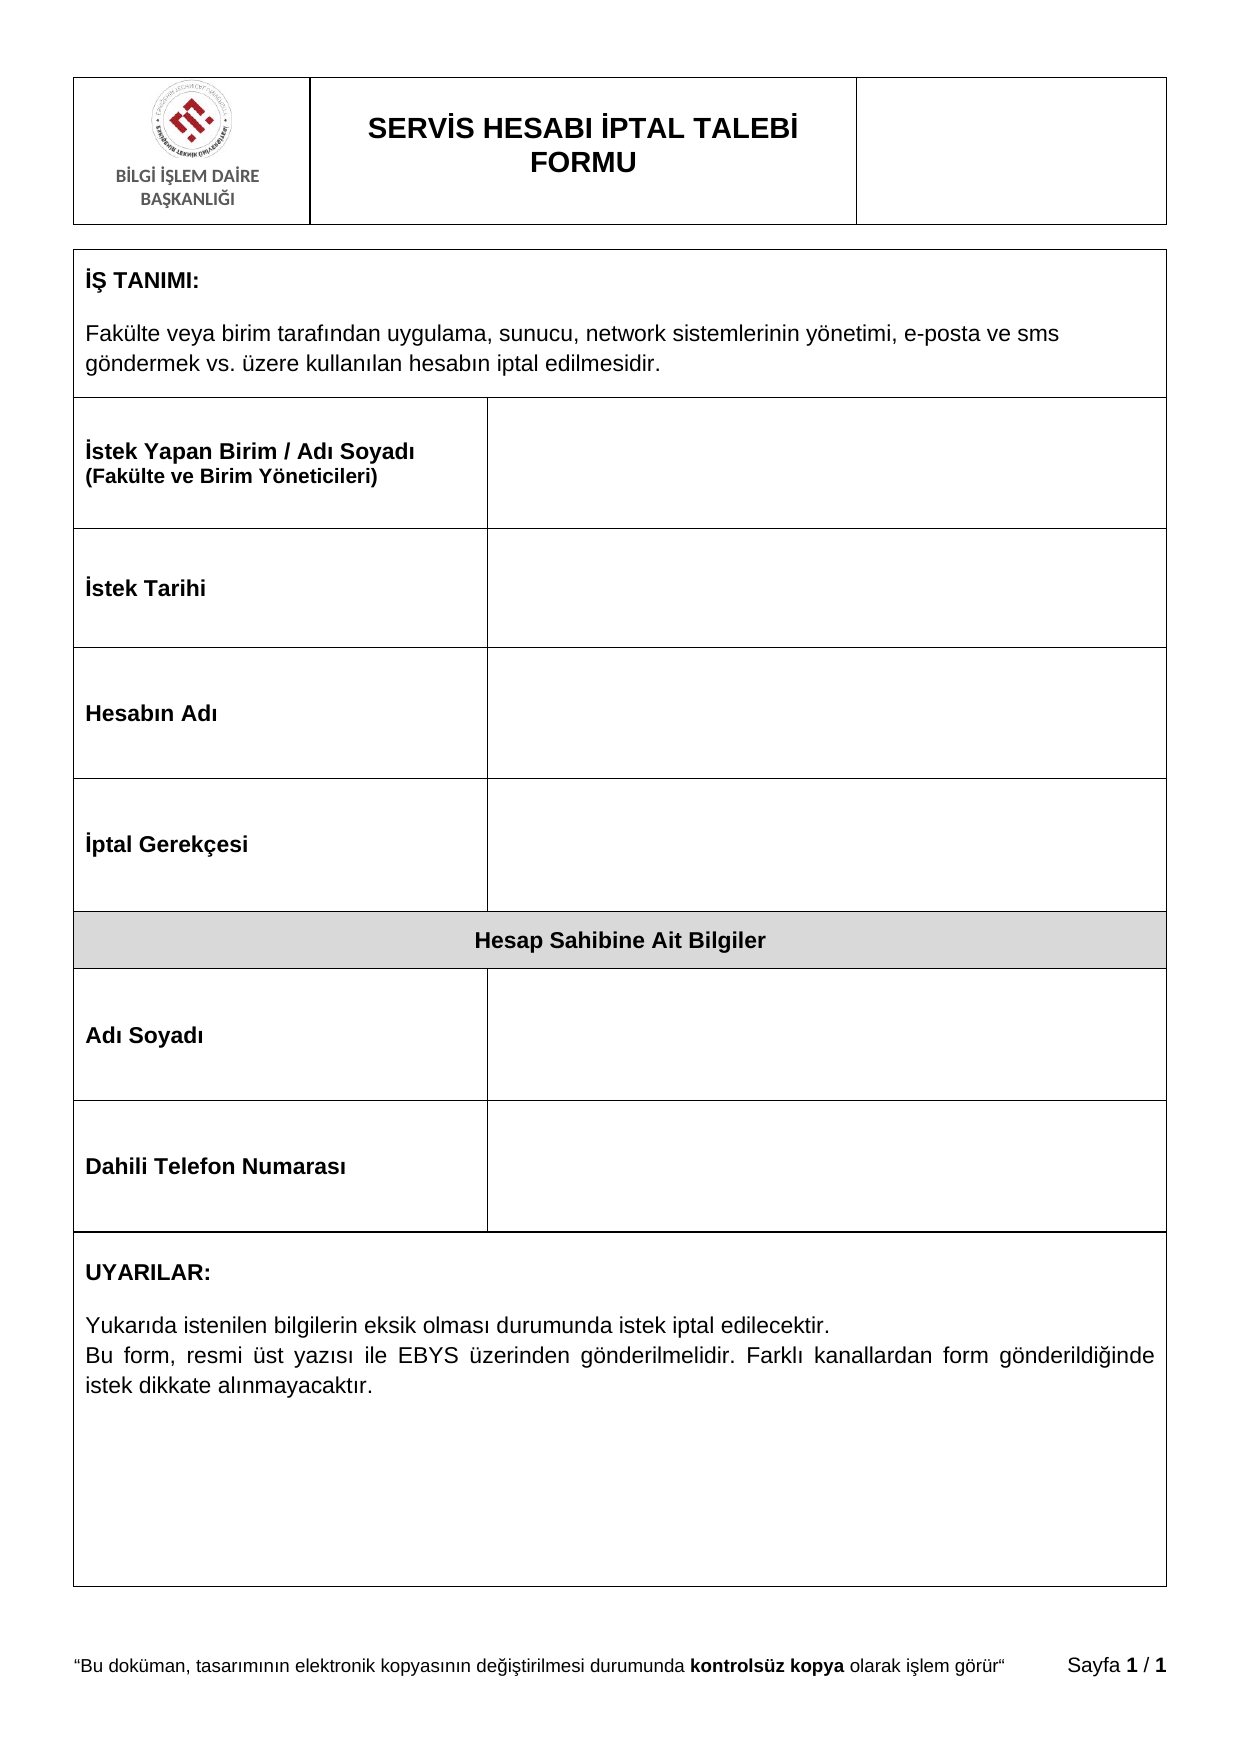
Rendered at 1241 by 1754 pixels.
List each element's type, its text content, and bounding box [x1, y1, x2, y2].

table_cell [488, 779, 1166, 911]
table_cell İstek Yapan Birim / Adı Soyadı (Fakülte ve Birim Yöneticileri) [74, 398, 487, 528]
table_cell Adı Soyadı [74, 969, 487, 1100]
table_cell [488, 969, 1166, 1100]
table_cell İptal Gerekçesi [74, 779, 487, 911]
table_cell [488, 648, 1166, 778]
table_cell Dahili Telefon Numarası [74, 1101, 487, 1231]
table_header İŞ TANIMI: Fakülte veya birim tarafından uygulama, sunucu, network sistemlerinin yönetimi, e-posta ve sms göndermek vs. üzere kullanılan hesabın iptal edilmesidir. [74, 250, 1166, 397]
table_cell [488, 529, 1166, 647]
table_cell İstek Tarihi [74, 529, 487, 647]
picture [150, 78, 234, 158]
table_cell Hesabın Adı [74, 648, 487, 778]
table_cell Hesap Sahibine Ait Bilgiler [74, 912, 1166, 968]
table_cell [488, 398, 1166, 528]
table_cell [488, 1101, 1166, 1231]
table_cell UYARILAR: Yukarıda istenilen bilgilerin eksik olması durumunda istek iptal edilecektir. Bu form, resmi üst yazısı ile EBYS üzerinden gönderilmelidir. Farklı kanallardan form gönderildiğinde istek dikkate alınmayacaktır. [74, 1233, 1166, 1586]
